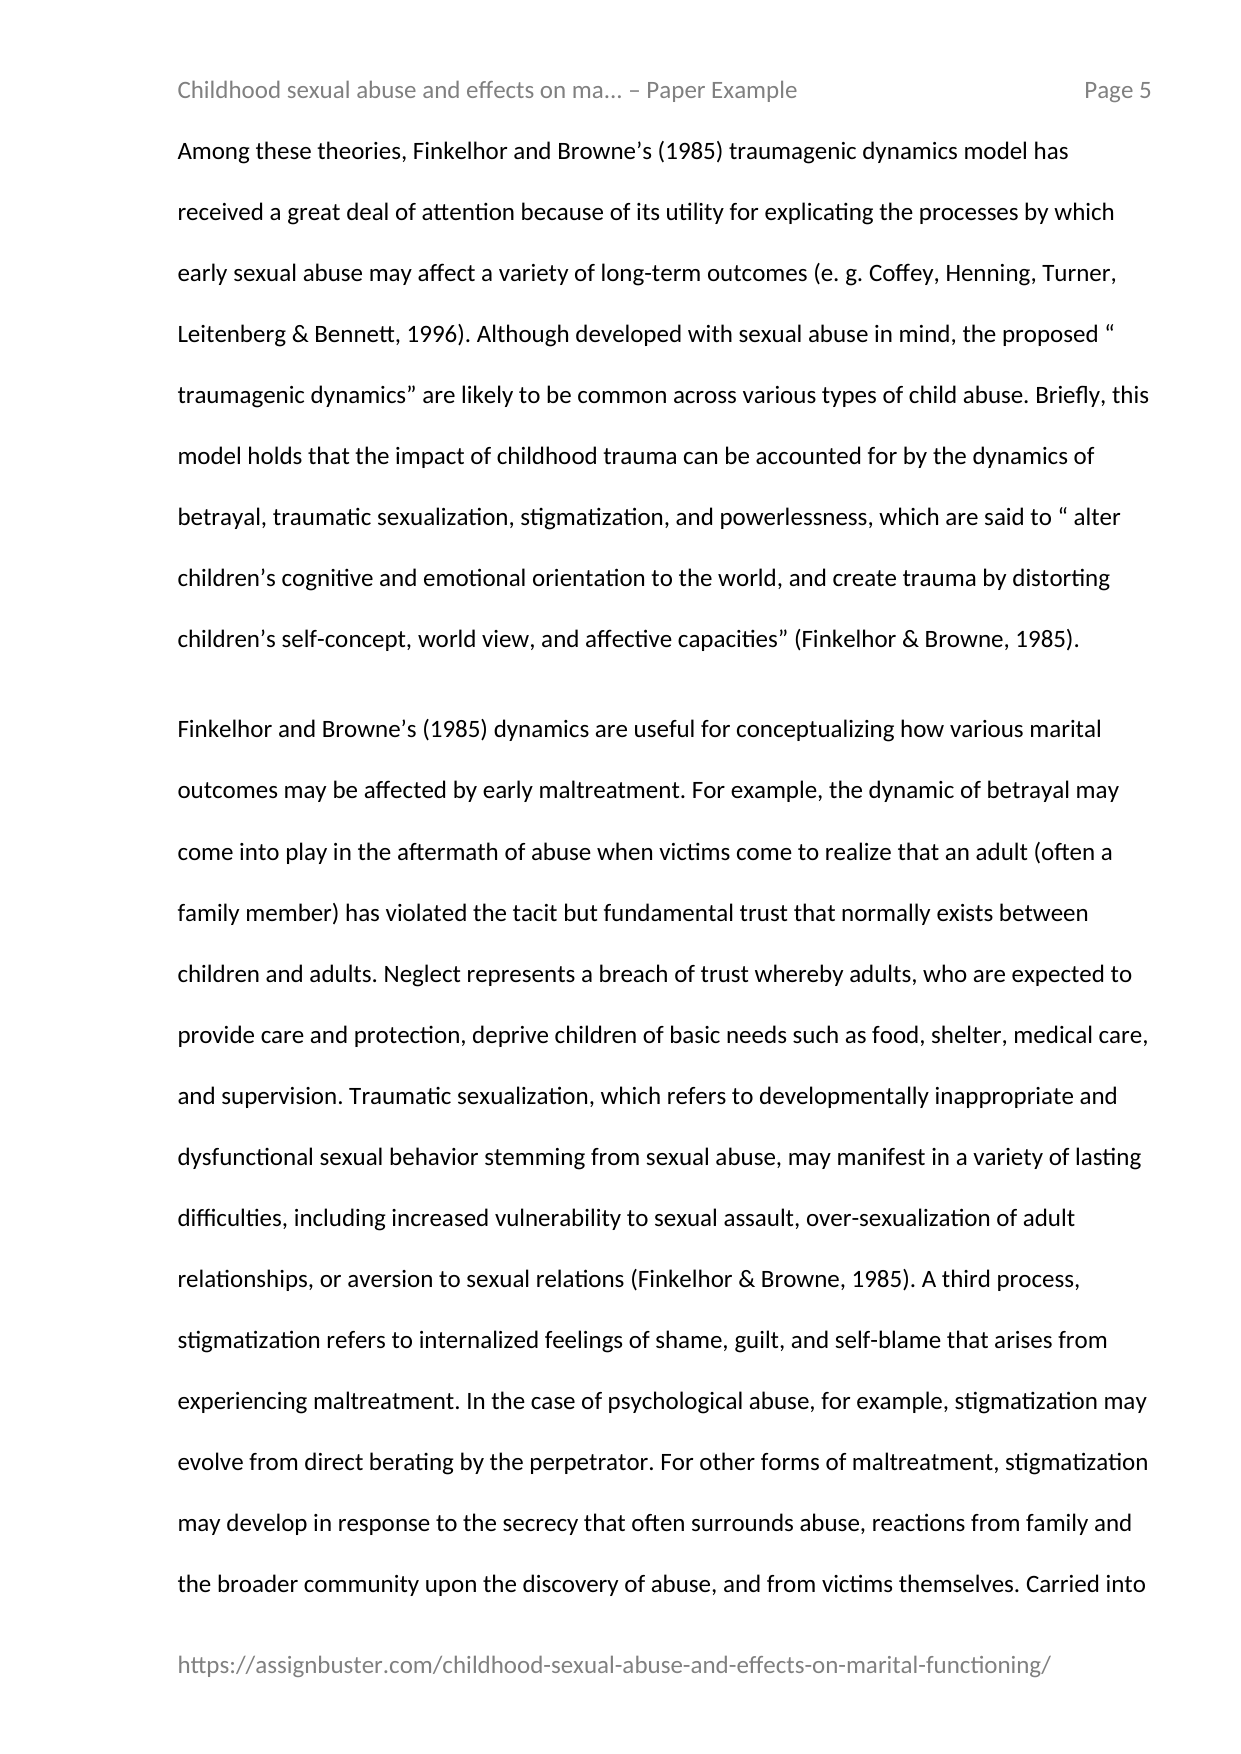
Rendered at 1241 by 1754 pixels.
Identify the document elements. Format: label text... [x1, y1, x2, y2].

text Among these theories, Finkelhor and Browne’s (1985) traumagenic dynamics model has received a great deal of attention because of its utility for explicating the processes by which early sexual abuse may affect a variety of long-term outcomes (e. g. Coffey, Henning, Turner, Leitenberg & Bennett, 1996). Although developed with sexual abuse in mind, the proposed “ traumagenic dynamics” are likely to be common across various types of child abuse. Briefly, this model holds that the impact of childhood trauma can be accounted for by the dynamics of betrayal, traumatic sexualization, stigmatization, and powerlessness, which are said to “ alter children’s cognitive and emotional orientation to the world, and create trauma by distorting children’s self-concept, world view, and affective capacities” (Finkelhor & Browne, 1985). [177, 135, 1152, 654]
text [177, 714, 1152, 1599]
